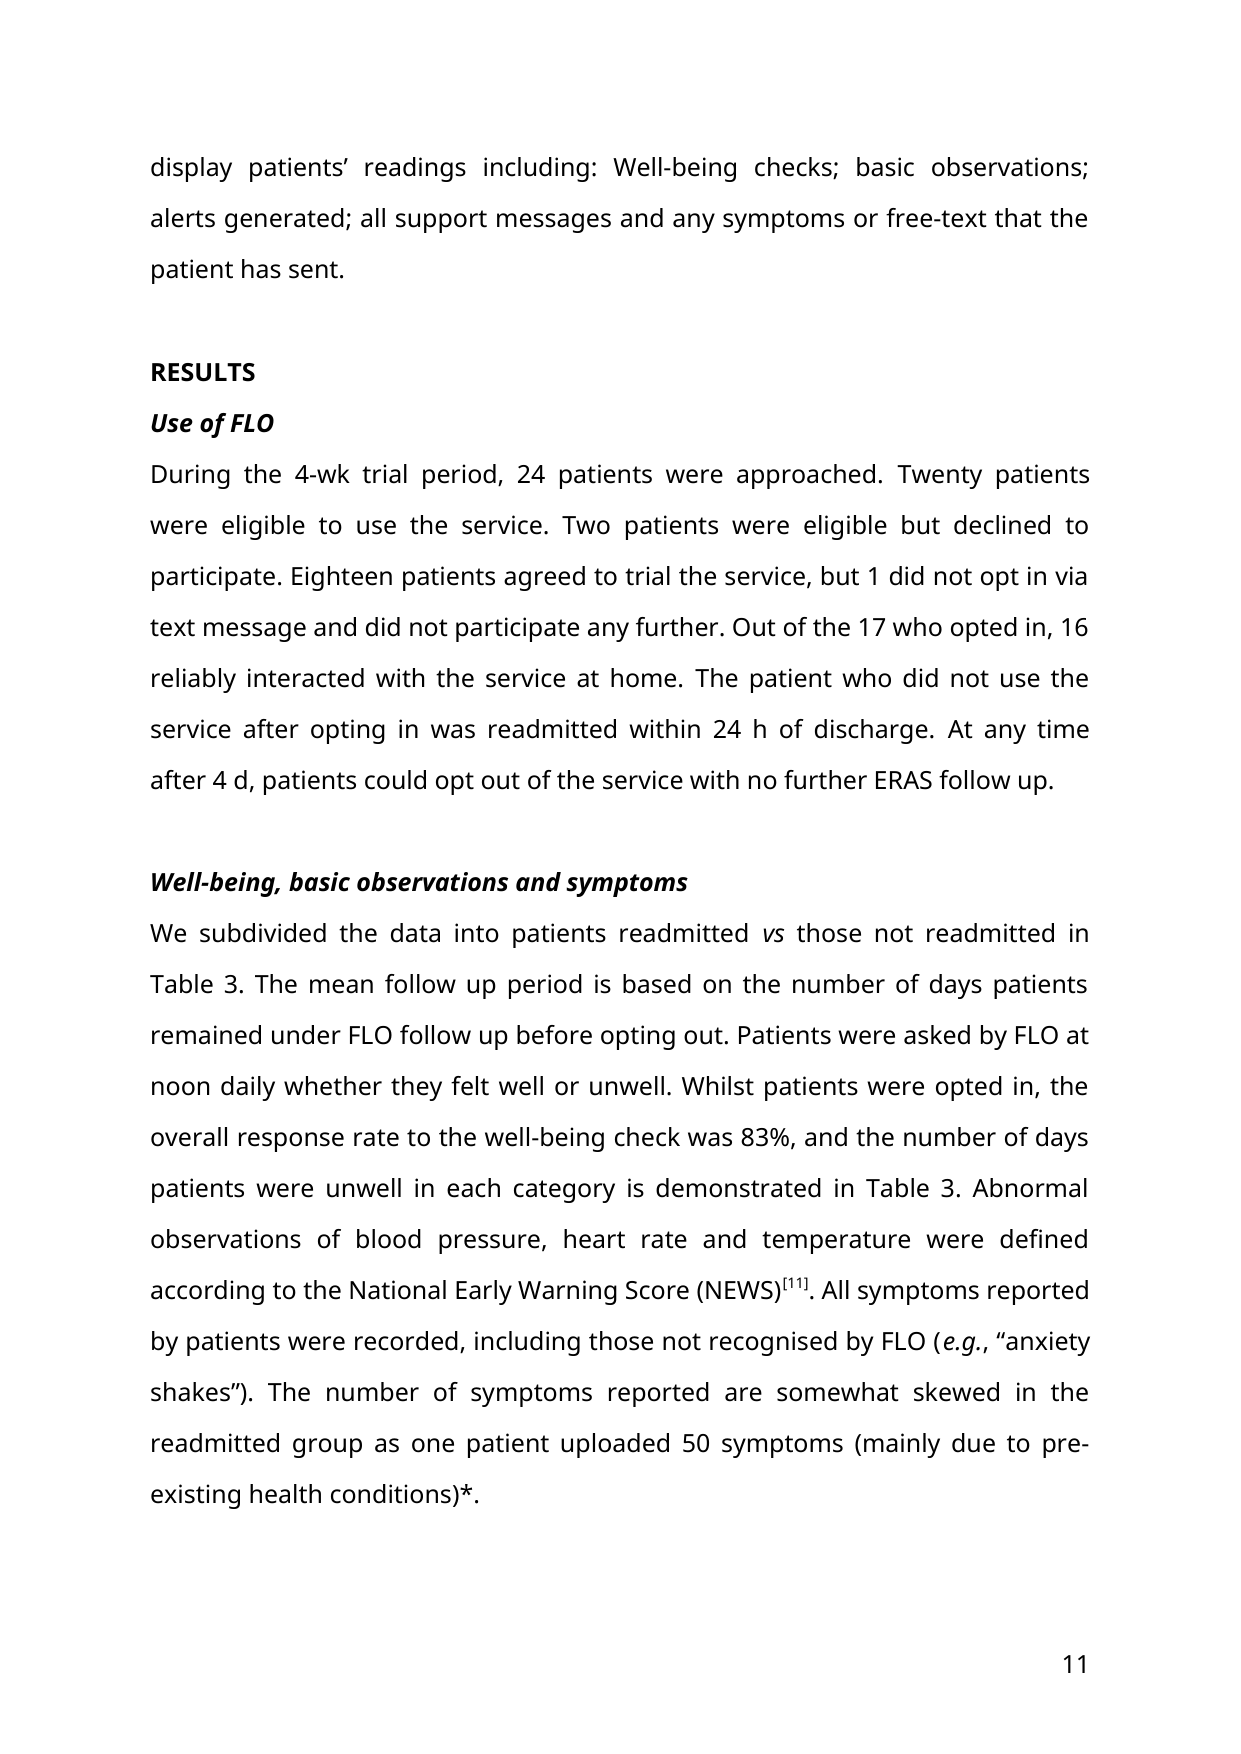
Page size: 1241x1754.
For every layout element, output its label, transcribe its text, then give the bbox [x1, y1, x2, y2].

text We subdivided the data into patients readmitted vs those not readmitted in Table 3. The mean follow up period is based on the number of days patients remained under FLO follow up before opting out. Patients were asked by FLO at noon daily whether they felt well or unwell. Whilst patients were opted in, the overall response rate to the well-being check was 83%, and the number of days patients were unwell in each category is demonstrated in Table 3. Abnormal observations of blood pressure, heart rate and temperature were defined according to the National Early Warning Score (NEWS)[11]. All symptoms reported by patients were recorded, including those not recognised by FLO (e.g., “anxiety shakes”). The number of symptoms reported are somewhat skewed in the readmitted group as one patient uploaded 50 symptoms (mainly due to pre-existing health conditions)*. [150, 916, 1090, 1511]
text Use of FLO [150, 405, 1090, 439]
text RESULTS [150, 354, 1090, 388]
text During the 4-wk trial period, 24 patients were approached. Twenty patients were eligible to use the service. Two patients were eligible but declined to participate. Eighteen patients agreed to trial the service, but 1 did not opt in via text message and did not participate any further. Out of the 17 who opted in, 16 reliably interacted with the service at home. The patient who did not use the service after opting in was readmitted within 24 h of discharge. At any time after 4 d, patients could opt out of the service with no further ERAS follow up. [150, 456, 1090, 797]
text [150, 150, 1090, 286]
text Well-being, basic observations and symptoms [150, 864, 1090, 899]
